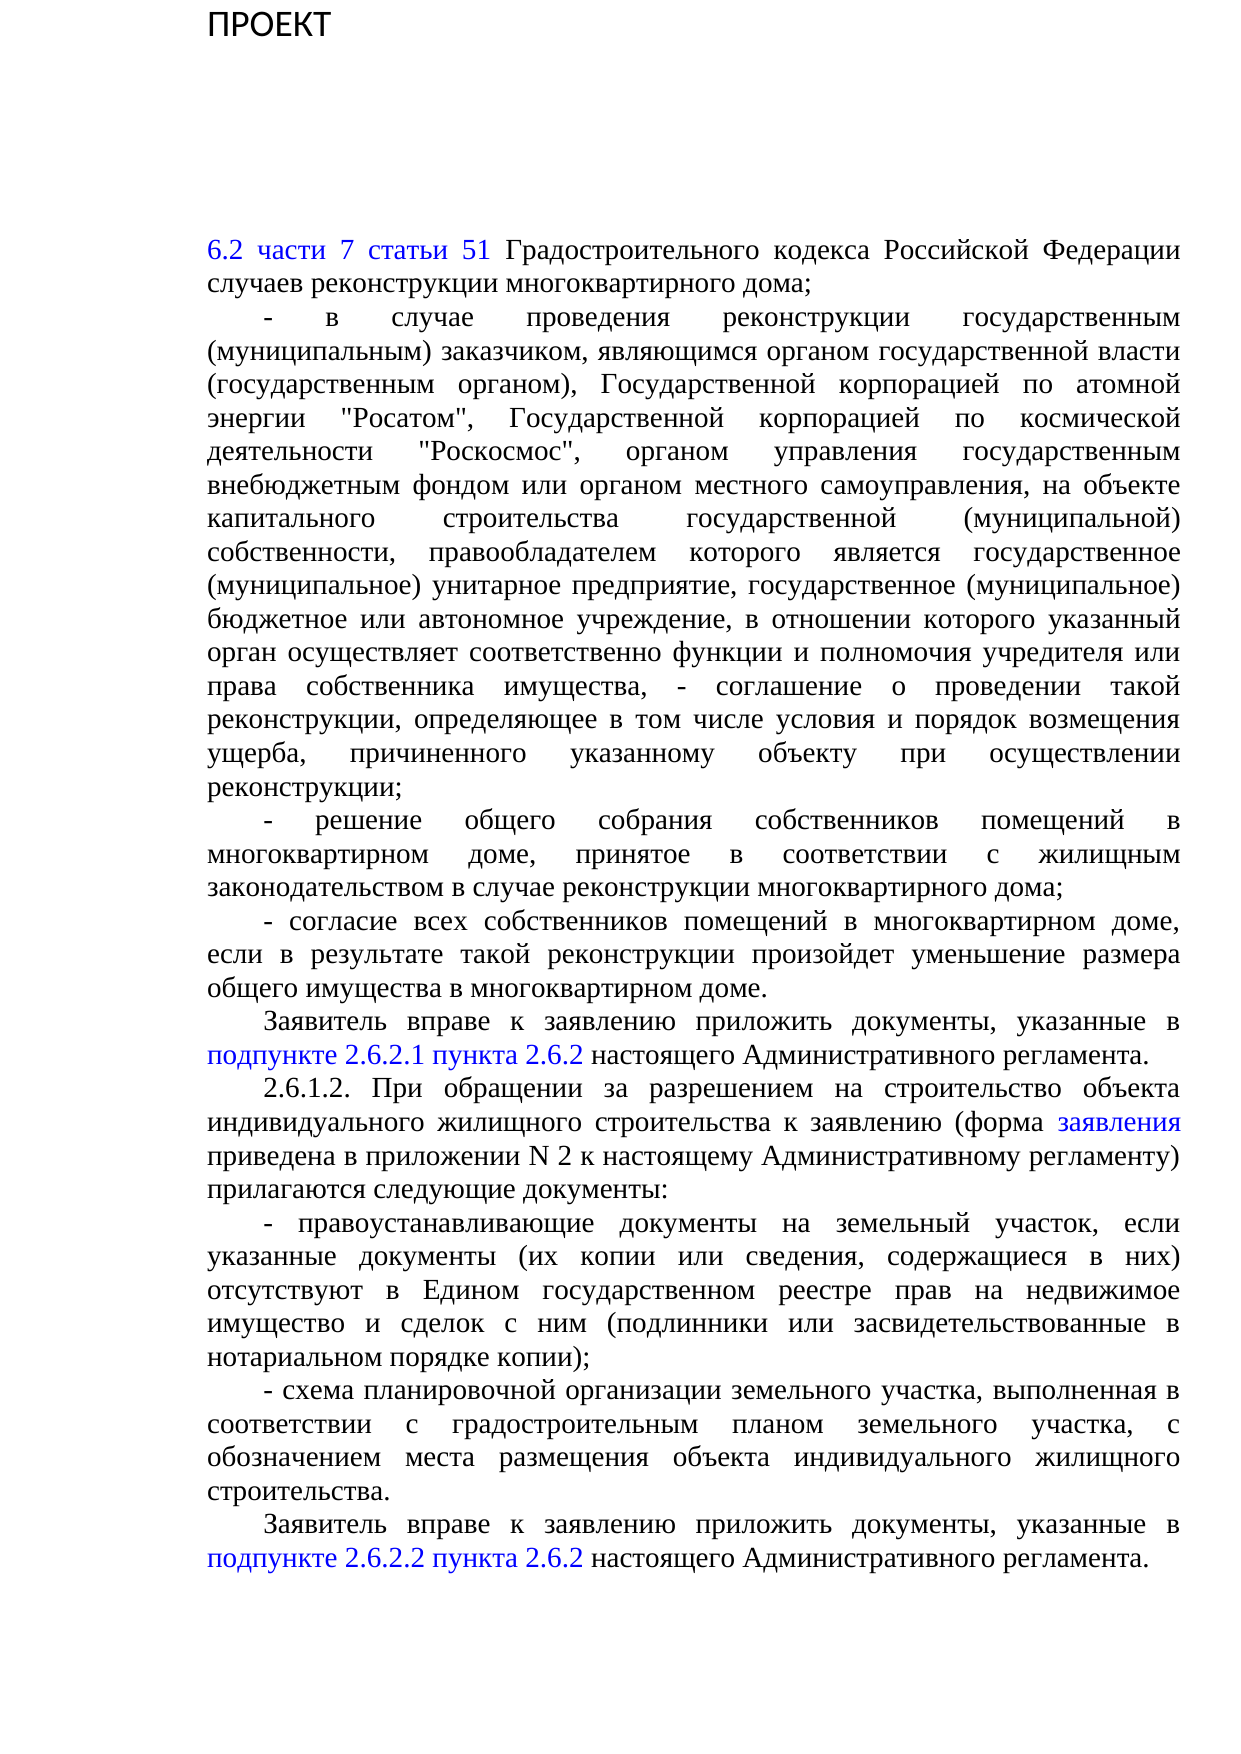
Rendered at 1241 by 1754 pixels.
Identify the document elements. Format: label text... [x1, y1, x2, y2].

text - схема планировочной организации земельного участка, выполненная в соответствии с градостроительным планом земельного участка, с обозначением места размещения объекта индивидуального жилищного строительства. [207, 1372, 1181, 1507]
text - решение общего собрания собственников помещений в многоквартирном доме, принятое в соответствии с жилищным законодательством в случае реконструкции многоквартирного дома; [207, 802, 1181, 903]
text - согласие всех собственников помещений в многоквартирном доме, если в результате такой реконструкции произойдет уменьшение размера общего имущества в многоквартирном доме. [207, 903, 1181, 1003]
text - в случае проведения реконструкции государственным (муниципальным) заказчиком, являющимся органом государственной власти (государственным органом), Государственной корпорацией по атомной энергии "Росатом", Государственной корпорацией по космической деятельности "Роскосмос", органом управления государственным внебюджетным фондом или органом местного самоуправления, на объекте капитального строительства государственной (муниципальной) собственности, правообладателем которого является государственное (муниципальное) унитарное предприятие, государственное (муниципальное) бюджетное или автономное учреждение, в отношении которого указанный орган осуществляет соответственно функции и полномочия учредителя или права собственника имущества, - соглашение о проведении такой реконструкции, определяющее в том числе условия и порядок возмещения ущерба, причиненного указанному объекту при осуществлении реконструкции; [207, 299, 1181, 802]
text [207, 232, 1181, 299]
text Заявитель вправе к заявлению приложить документы, указанные в подпункте 2.6.2.2 пункта 2.6.2 настоящего Административного регламента. [207, 1507, 1181, 1574]
text 2.6.1.2. При обращении за разрешением на строительство объекта индивидуального жилищного строительства к заявлению (форма заявления приведена в приложении N 2 к настоящему Административному регламенту) прилагаются следующие документы: [207, 1071, 1181, 1205]
text Заявитель вправе к заявлению приложить документы, указанные в подпункте 2.6.2.1 пункта 2.6.2 настоящего Административного регламента. [207, 1003, 1181, 1071]
text - правоустанавливающие документы на земельный участок, если указанные документы (их копии или сведения, содержащиеся в них) отсутствуют в Едином государственном реестре прав на недвижимое имущество и сделок с ним (подлинники или засвидетельствованные в нотариальном порядке копии); [207, 1205, 1181, 1372]
